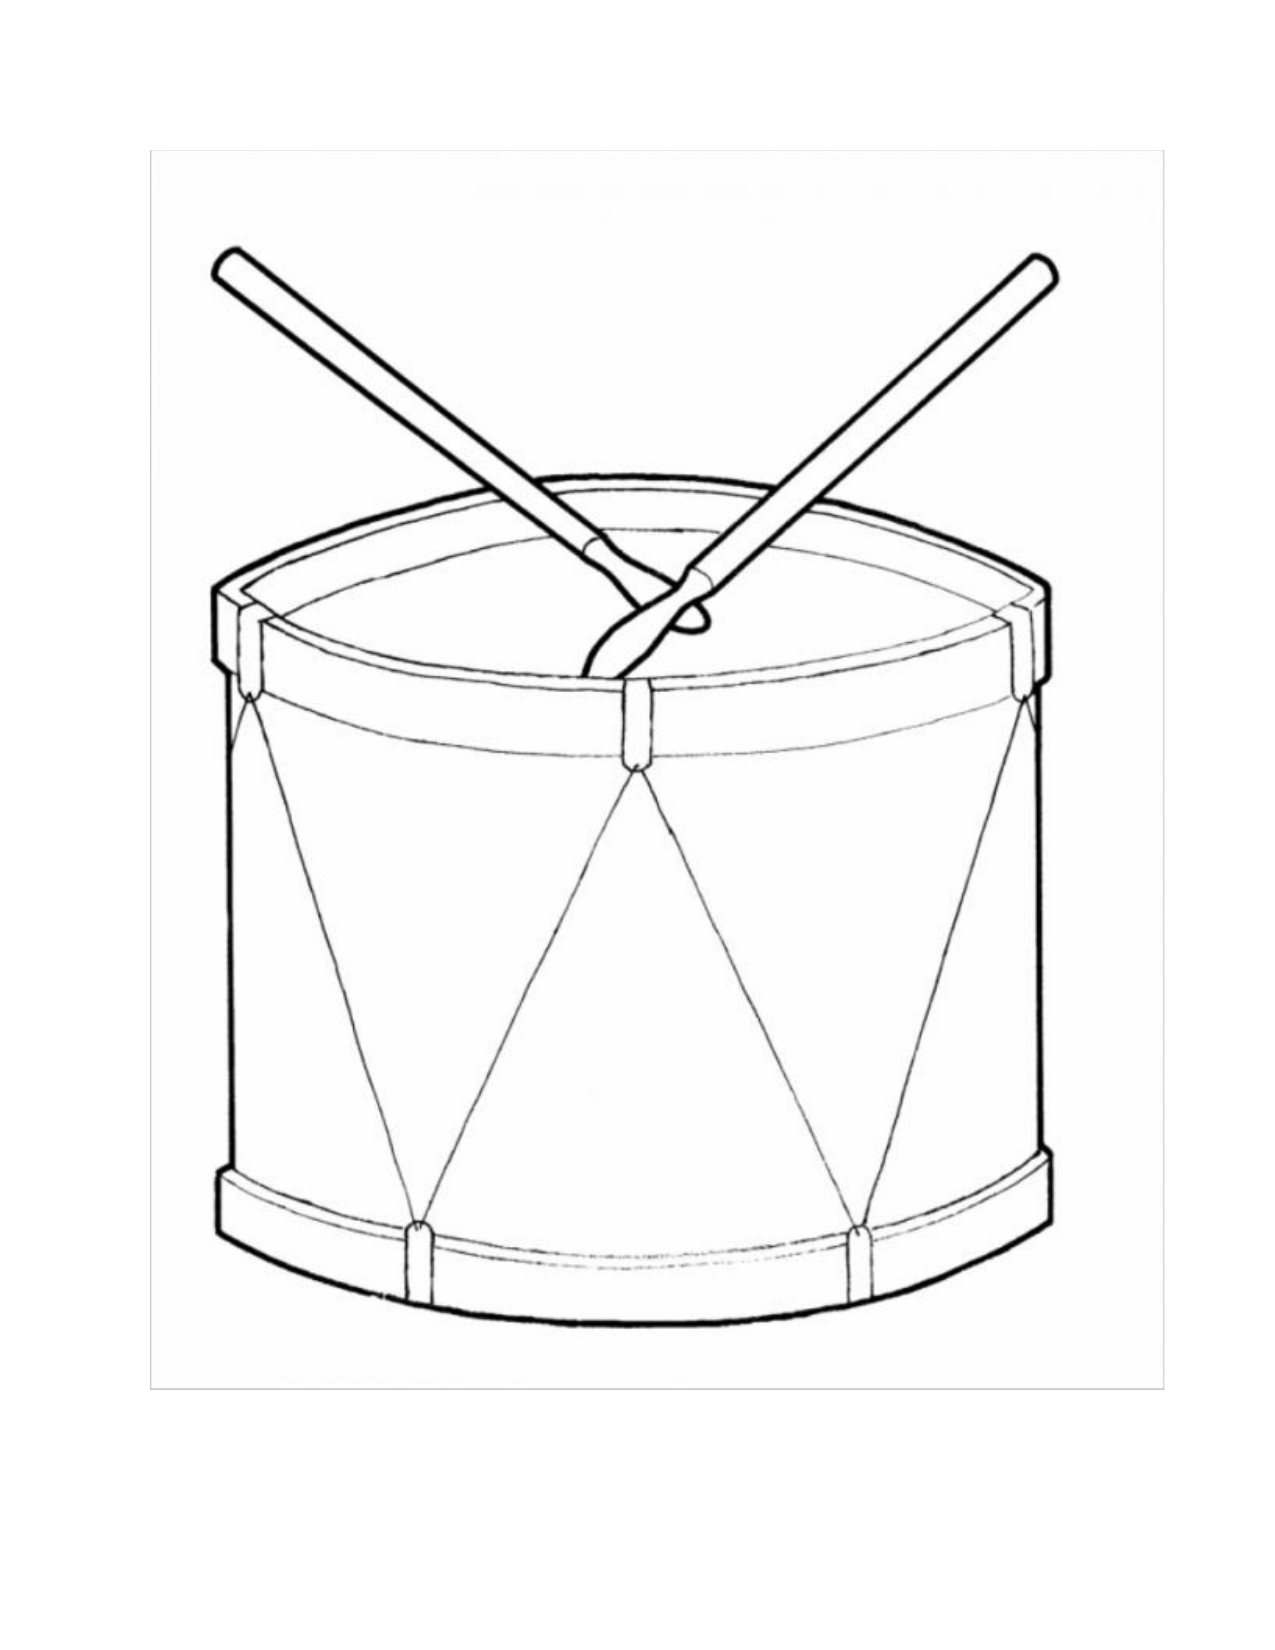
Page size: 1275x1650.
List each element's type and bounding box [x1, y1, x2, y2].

picture [150, 150, 1165, 1390]
